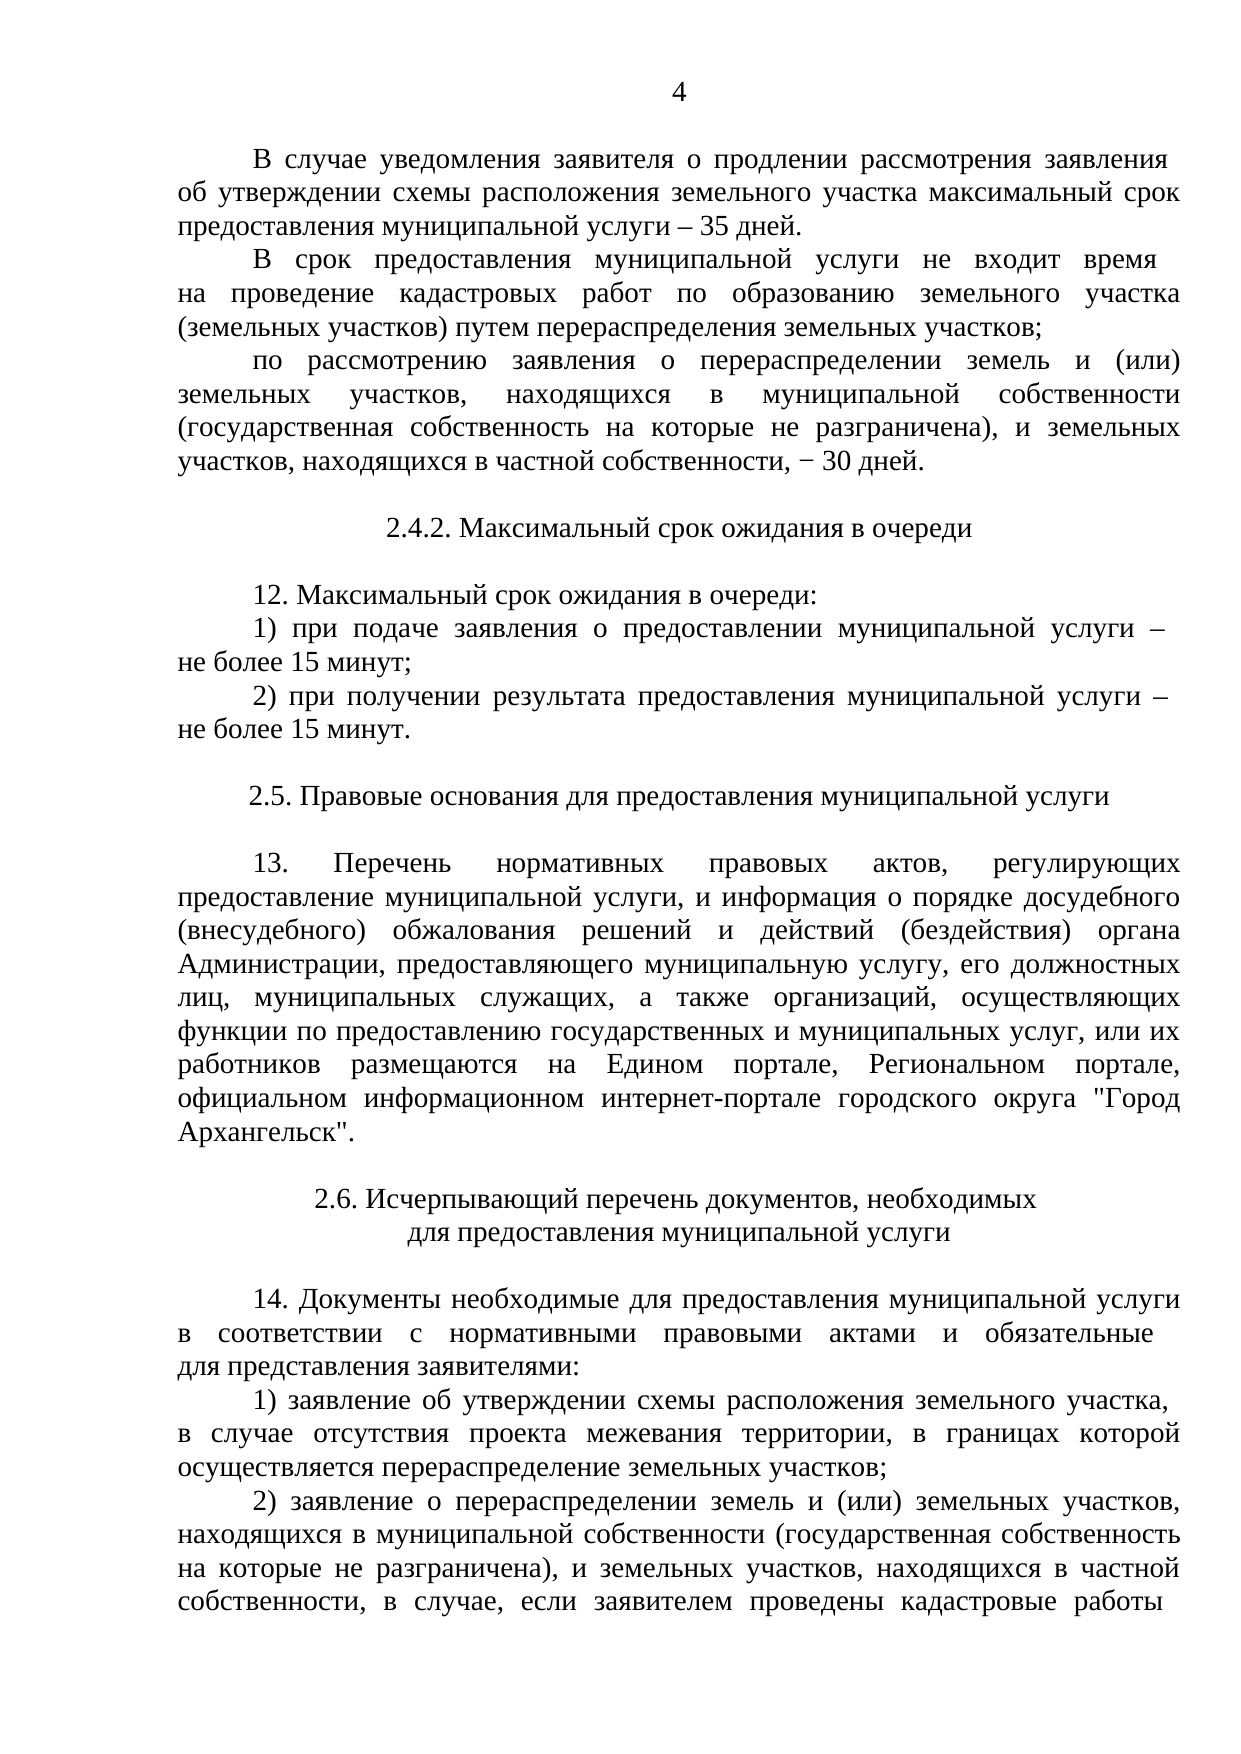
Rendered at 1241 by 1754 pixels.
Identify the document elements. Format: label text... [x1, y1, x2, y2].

text 13. Перечень нормативных правовых актов, регулирующих предоставление муниципальной услуги, и информация о порядке досудебного (внесудебного) обжалования решений и действий (бездействия) органа Администрации, предоставляющего муниципальную услугу, его должностных лиц, муниципальных служащих, а также организаций, осуществляющих функции по предоставлению государственных и муниципальных услуг, или их работников размещаются на Едином портале, Региональном портале, официальном информационном интернет-портале городского округа "Город Архангельск". [177, 845, 1181, 1147]
text 1) заявление об утверждении схемы расположения земельного участка, в случае отсутствия проекта межевания территории, в границах которой осуществляется перераспределение земельных участков; [177, 1382, 1181, 1483]
text 12. Максимальный срок ожидания в очереди: [177, 577, 1181, 611]
text 2.5. Правовые основания для предоставления муниципальной услуги [177, 778, 1181, 812]
text 2.6. Исчерпывающий перечень документов, необходимых для предоставления муниципальной услуги [177, 1181, 1181, 1248]
text В срок предоставления муниципальной услуги не входит время на проведение кадастровых работ по образованию земельного участка (земельных участков) путем перераспределения земельных участков; [177, 242, 1181, 342]
text 2.4.2. Максимальный срок ожидания в очереди [177, 510, 1181, 543]
text 2) при получении результата предоставления муниципальной услуги – не более 15 минут. [177, 678, 1181, 745]
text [177, 1483, 1181, 1617]
text по рассмотрению заявления о перераспределении земель и (или) земельных участков, находящихся в муниципальной собственности (государственная собственность на которые не разграничена), и земельных участков, находящихся в частной собственности, − 30 дней. [177, 342, 1181, 476]
text 14. Документы необходимые для предоставления муниципальной услуги в соответствии с нормативными правовыми актами и обязательные для представления заявителями: [177, 1281, 1181, 1382]
text В случае уведомления заявителя о продлении рассмотрения заявления об утверждении схемы расположения земельного участка максимальный срок предоставления муниципальной услуги – 35 дней. [177, 141, 1181, 242]
text 1) при подаче заявления о предоставлении муниципальной услуги – не более 15 минут; [177, 611, 1181, 678]
